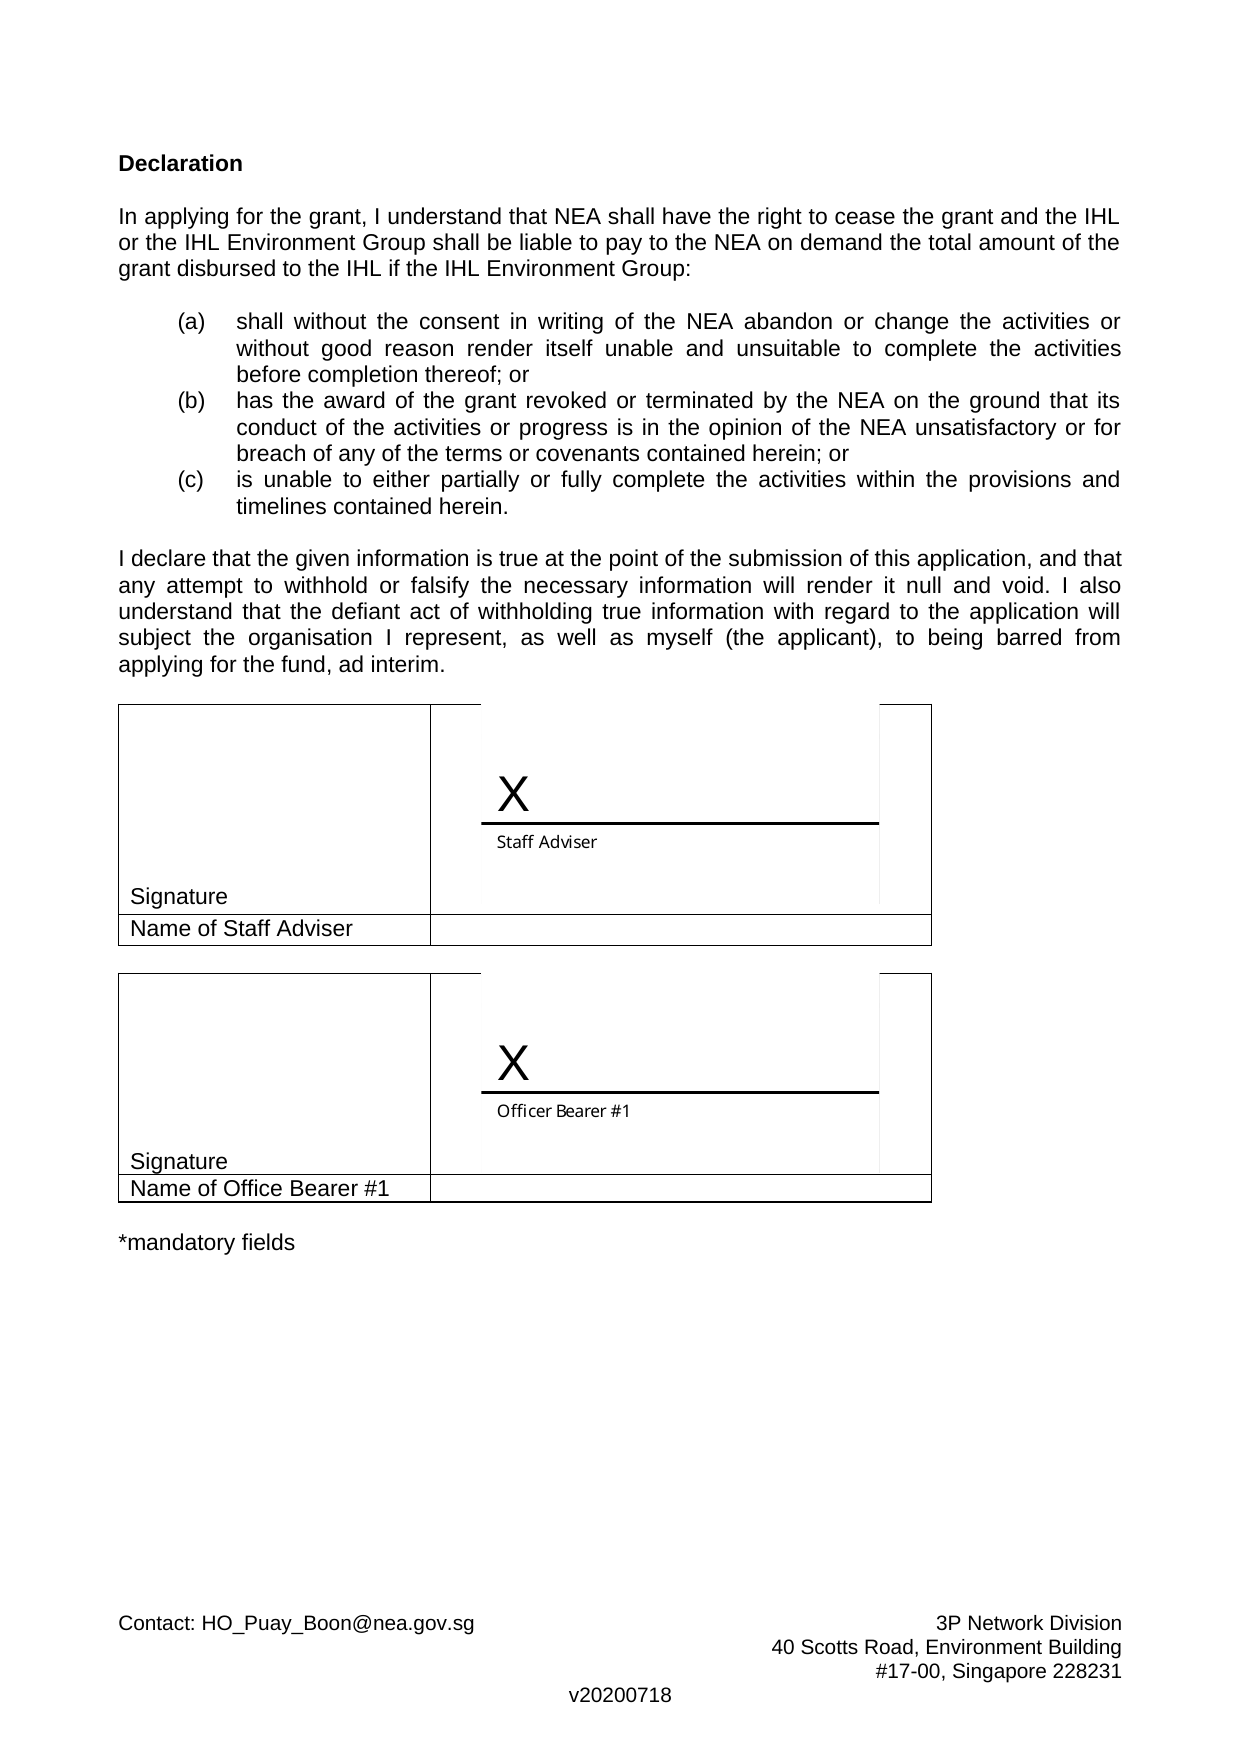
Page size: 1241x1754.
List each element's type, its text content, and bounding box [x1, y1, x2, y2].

table_header Signature [119, 974, 430, 1174]
table_header [431, 705, 931, 913]
table_header Signature [119, 705, 430, 913]
list has the award of the grant revoked or terminated by the NEA on the ground that its conduct of the activities or progress is in the opinion of the NEA unsatisfactory or for breach of any of the terms or covenants contained herein; or [177, 387, 1122, 466]
table_cell [431, 915, 931, 945]
text In applying for the grant, I understand that NEA shall have the right to cease the grant and the IHL or the IHL Environment Group shall be liable to pay to the NEA on demand the total amount of the grant disbursed to the IHL if the IHL Environment Group: [118, 203, 1122, 282]
list is unable to either partially or fully complete the activities within the provisions and timelines contained herein. [177, 466, 1122, 519]
table_cell Name of Office Bearer #1 [119, 1175, 430, 1201]
table_cell Name of Staff Adviser [119, 915, 430, 945]
text *mandatory fields [118, 1229, 1122, 1255]
text I declare that the given information is true at the point of the submission of this application, and that any attempt to withhold or falsify the necessary information will render it null and void. I also understand that the defiant act of withholding true information with regard to the application will subject the organisation I represent, as well as myself (the applicant), to being barred from applying for the fund, ad interim. [118, 545, 1122, 677]
list shall without the consent in writing of the NEA abandon or change the activities or without good reason render itself unable and unsuitable to complete the activities before completion thereof; or [177, 308, 1122, 387]
text Declaration [118, 150, 1122, 176]
table_cell [431, 1175, 931, 1201]
table_header [431, 974, 931, 1174]
